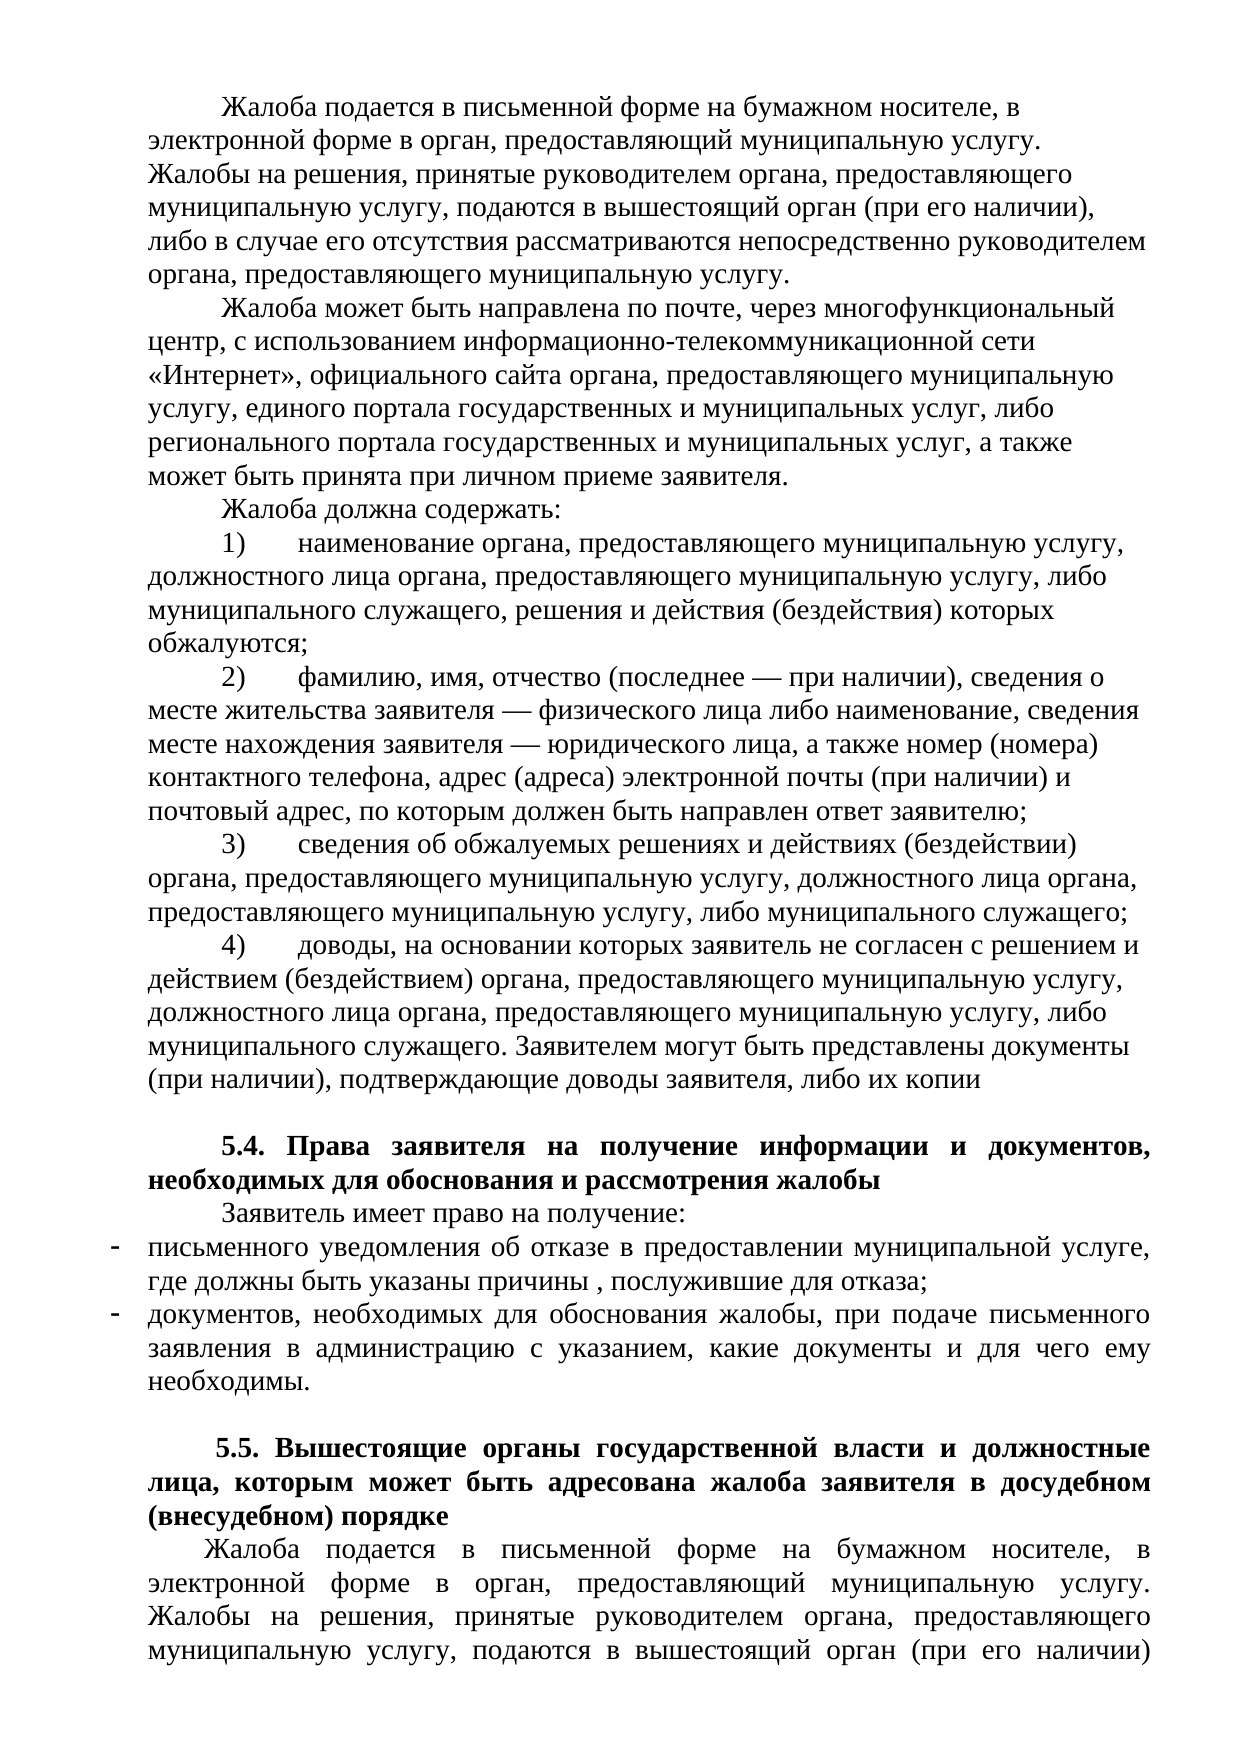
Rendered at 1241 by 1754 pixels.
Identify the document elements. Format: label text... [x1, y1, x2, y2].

list письменного уведомления об отказе в предоставлении муниципальной услуге, где должны быть указаны причины , послужившие для отказа; [110, 1229, 1152, 1296]
list доводы, на основании которых заявитель не согласен с решением и действием (бездействием) органа, предоставляющего муниципальную услугу, должностного лица органа, предоставляющего муниципальную услугу, либо муниципального служащего. Заявителем могут быть представлены документы (при наличии), подтверждающие доводы заявителя, либо их копии [148, 927, 1152, 1095]
list сведения об обжалуемых решениях и действиях (бездействии) органа, предоставляющего муниципальную услугу, должностного лица органа, предоставляющего муниципальную услугу, либо муниципального служащего; [148, 827, 1152, 927]
text Жалоба подается в письменной форме на бумажном носителе, в электронной форме в орган, предоставляющий муниципальную услугу. Жалобы на решения, принятые руководителем органа, предоставляющего муниципальную услугу, подаются в вышестоящий орган (при его наличии), либо в случае его отсутствия рассматриваются непосредственно руководителем органа, предоставляющего муниципальную услугу. [148, 89, 1152, 290]
list наименование органа, предоставляющего муниципальную услугу, должностного лица органа, предоставляющего муниципальную услугу, либо муниципального служащего, решения и действия (бездействия) которых обжалуются; [148, 525, 1152, 659]
text Заявитель имеет право на получение: [148, 1196, 1152, 1229]
list фамилию, имя, отчество (последнее — при наличии), сведения о месте жительства заявителя — физического лица либо наименование, сведения месте нахождения заявителя — юридического лица, а также номер (номера) контактного телефона, адрес (адреса) электронной почты (при наличии) и почтовый адрес, по которым должен быть направлен ответ заявителю; [148, 659, 1152, 827]
text Жалоба может быть направлена по почте, через многофункциональный центр, с использованием информационно-телекоммуникационной сети «Интернет», официального сайта органа, предоставляющего муниципальную услугу, единого портала государственных и муниципальных услуг, либо регионального портала государственных и муниципальных услуг, а также может быть принята при личном приеме заявителя. [148, 290, 1152, 491]
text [148, 1531, 1152, 1665]
text 5.4. Права заявителя на получение информации и документов, необходимых для обоснования и рассмотрения жалобы [148, 1128, 1152, 1196]
list документов, необходимых для обоснования жалобы, при подаче письменного заявления в администрацию с указанием, какие документы и для чего ему необходимы. [110, 1296, 1152, 1397]
text 5.5. Вышестоящие органы государственной власти и должностные лица, которым может быть адресована жалоба заявителя в досудебном (внесудебном) порядке [148, 1431, 1152, 1531]
text Жалоба должна содержать: [148, 491, 1152, 525]
